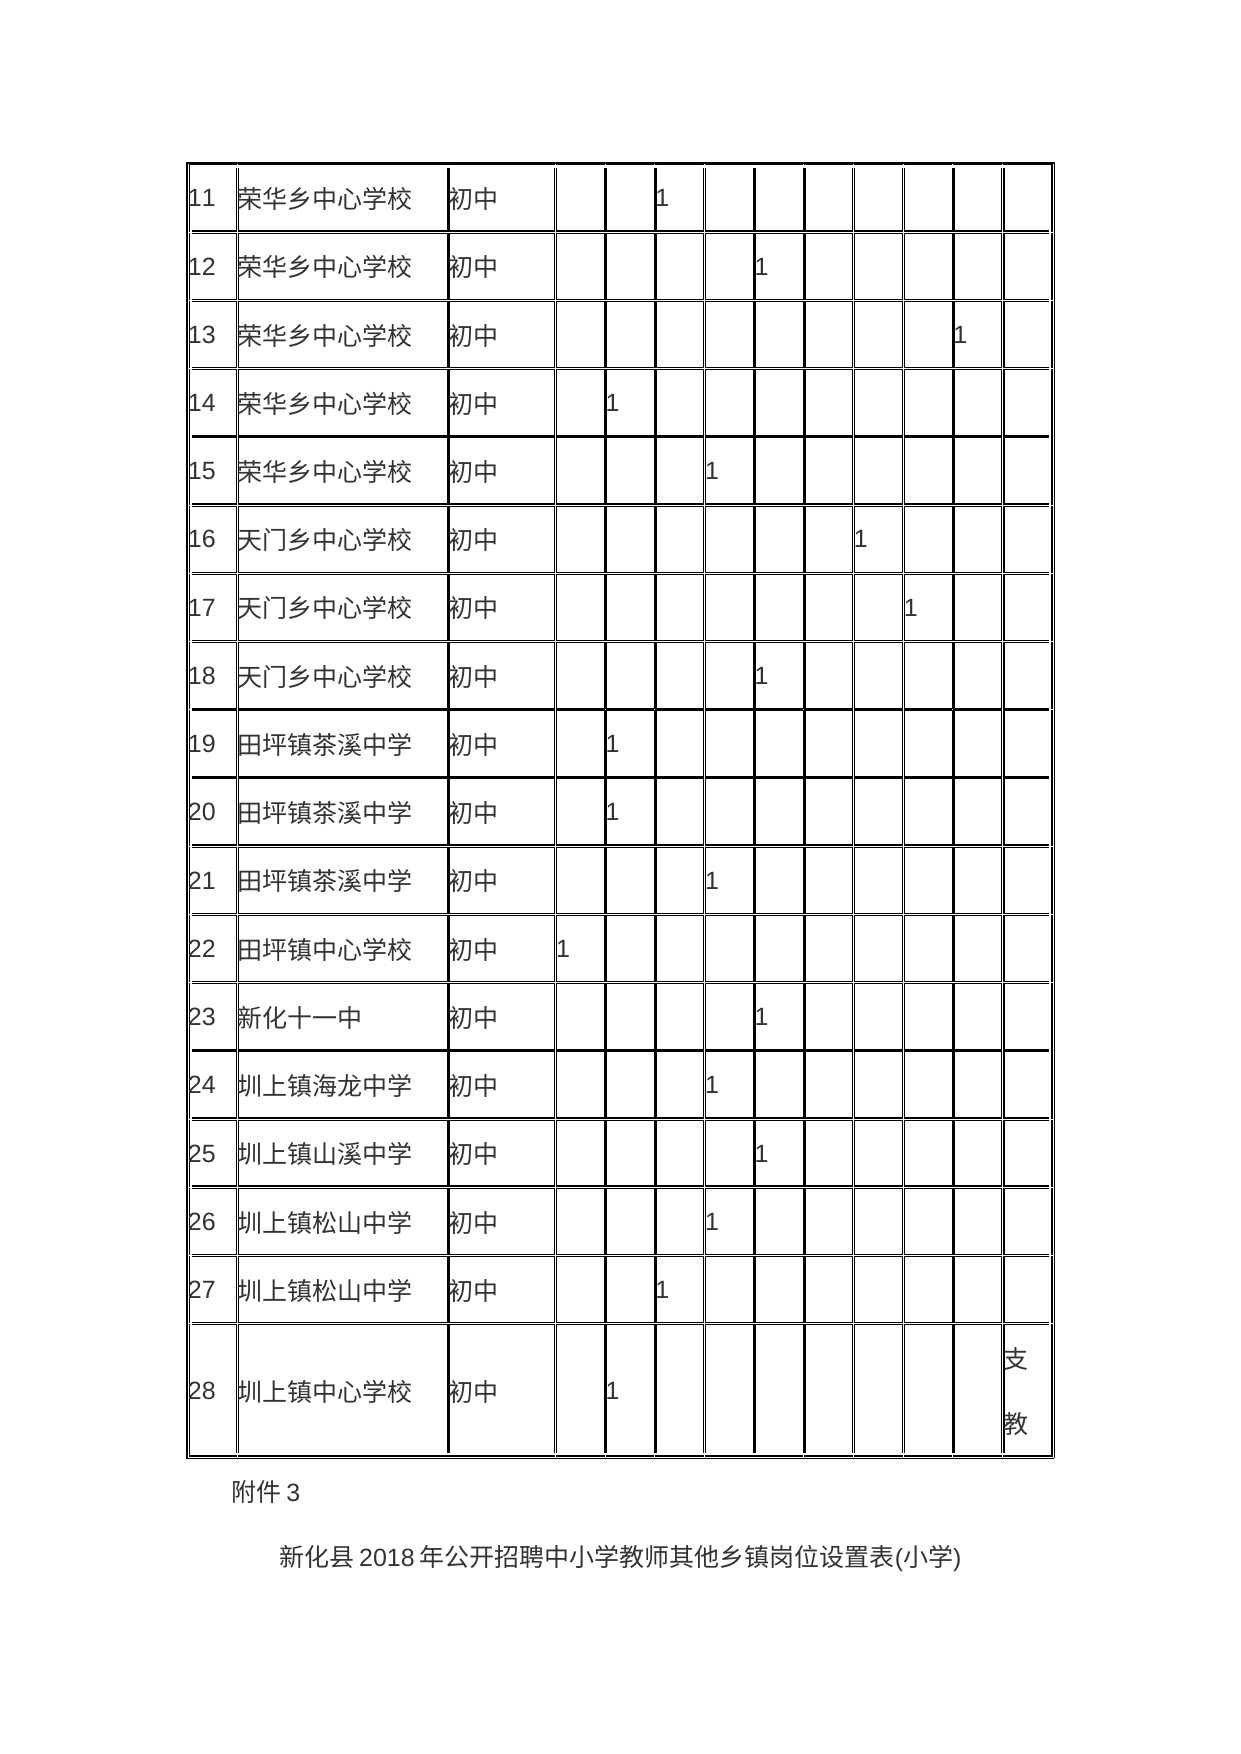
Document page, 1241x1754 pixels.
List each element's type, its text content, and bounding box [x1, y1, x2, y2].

table_cell [657, 984, 703, 1049]
table_cell 荣华乡中心学校 [239, 302, 447, 367]
table_cell [607, 438, 654, 503]
table_cell [905, 643, 952, 708]
table_cell [955, 984, 1001, 1049]
table_cell [1005, 1185, 1052, 1254]
table_cell 13 [190, 299, 236, 367]
table_cell 荣华乡中心学校 [238, 165, 448, 230]
table_cell 圳上镇松山中学 [239, 1257, 447, 1322]
table_cell [756, 302, 803, 367]
table_cell [905, 370, 952, 435]
table_cell [557, 1189, 604, 1254]
table_cell [855, 916, 902, 981]
table_cell [655, 1325, 705, 1455]
table_cell 11 [190, 165, 237, 230]
table_cell 初中 [450, 711, 554, 776]
table_cell [905, 1121, 952, 1185]
table_cell [607, 916, 654, 981]
table_cell [955, 1052, 1001, 1117]
table_cell [804, 1325, 854, 1455]
table_cell [706, 370, 753, 435]
table_cell [754, 164, 804, 230]
table_cell [1005, 230, 1052, 298]
table_cell [955, 1189, 1001, 1254]
table_cell 1 [607, 711, 654, 776]
table_cell [955, 643, 1001, 708]
table_cell [855, 234, 902, 298]
text 新化县2018年公开招聘中小学教师其他乡镇岗位设置表(小学) [187, 1523, 1053, 1588]
table_cell 24 [190, 1049, 236, 1117]
table_cell [905, 302, 952, 367]
table_cell [557, 848, 604, 912]
table_cell [1005, 1049, 1051, 1117]
table_cell 初中 [450, 916, 554, 981]
table_cell [955, 438, 1001, 503]
table_cell [955, 234, 1001, 298]
table_cell [706, 916, 753, 981]
table_cell 圳上镇山溪中学 [239, 1121, 447, 1185]
table_cell 初中 [450, 438, 554, 503]
table_cell [557, 234, 604, 298]
table_cell [905, 438, 952, 503]
table_cell 16 [190, 503, 236, 571]
table_cell [806, 848, 852, 912]
table_cell 1 [706, 1189, 753, 1254]
table_cell [806, 438, 852, 503]
table_cell [557, 1052, 604, 1117]
table_cell [557, 1121, 604, 1185]
table_cell [955, 779, 1001, 844]
table_cell 25 [190, 1117, 236, 1185]
table_cell 1 [605, 1325, 655, 1455]
table_cell 初中 [448, 165, 556, 230]
table_cell [706, 234, 753, 298]
table_cell [905, 916, 952, 981]
table_cell 28 [188, 1322, 237, 1455]
table_cell [955, 1121, 1001, 1185]
table_cell 初中 [450, 643, 554, 708]
table_cell [706, 1257, 753, 1322]
table_cell 初中 [450, 302, 554, 367]
table_cell [855, 438, 902, 503]
table_cell [657, 575, 703, 639]
table_cell [605, 164, 655, 230]
table_cell 初中 [450, 1121, 554, 1185]
table_cell [754, 1325, 804, 1455]
table_cell 初中 [450, 1052, 554, 1117]
table_cell 支教 [1003, 1322, 1053, 1455]
table_cell [955, 370, 1001, 435]
table_cell [705, 1325, 754, 1455]
table_cell [855, 1257, 902, 1322]
table_cell 初中 [450, 1257, 554, 1322]
table_cell [607, 984, 654, 1049]
table_cell 初中 [450, 848, 554, 912]
table_cell [706, 643, 753, 708]
table_cell [905, 1257, 952, 1322]
table_cell 12 [190, 230, 236, 298]
table_cell [607, 1052, 654, 1117]
table_cell [557, 302, 604, 367]
table_cell [855, 302, 902, 367]
table_cell 天门乡中心学校 [239, 507, 447, 571]
table_cell [1005, 503, 1052, 571]
table_cell [953, 164, 1003, 230]
table_cell [756, 1257, 803, 1322]
table_cell [756, 916, 803, 981]
table_cell [854, 165, 903, 230]
table_cell [955, 711, 1001, 776]
table_cell [855, 643, 902, 708]
table_cell 1 [655, 165, 705, 230]
table_cell [1005, 913, 1052, 981]
table_cell [854, 1325, 903, 1455]
table_cell [905, 507, 952, 571]
table_cell [905, 1189, 952, 1254]
table_cell [806, 711, 852, 776]
table_cell [955, 916, 1001, 981]
table_cell [905, 984, 952, 1049]
table_cell [607, 234, 654, 298]
table_cell [557, 507, 604, 571]
table_cell [953, 1322, 1003, 1455]
table_cell [706, 302, 753, 367]
table_cell 1 [756, 1121, 803, 1185]
table_cell 圳上镇海龙中学 [239, 1052, 447, 1117]
table_cell [1005, 571, 1052, 639]
table_cell 17 [190, 571, 236, 639]
table_cell [1005, 844, 1052, 912]
table_cell 圳上镇中心学校 [238, 1325, 448, 1455]
table_cell [607, 575, 654, 639]
table_cell [955, 1257, 1001, 1322]
table_cell 1 [607, 370, 654, 435]
table_cell [706, 984, 753, 1049]
table_cell [705, 165, 754, 230]
table_cell [806, 507, 852, 571]
table_cell [855, 984, 902, 1049]
table_cell 26 [190, 1185, 236, 1254]
table_cell 20 [190, 776, 236, 844]
table_cell 23 [188, 981, 237, 1049]
table_cell [1005, 776, 1051, 844]
table_cell [657, 643, 703, 708]
table_cell [756, 1052, 803, 1117]
table_cell [657, 711, 703, 776]
table_cell [855, 1052, 902, 1117]
table_cell [706, 711, 753, 776]
table_cell [905, 848, 952, 912]
table_cell 1 [706, 438, 753, 503]
table_cell 荣华乡中心学校 [239, 438, 447, 503]
table_cell [556, 165, 605, 230]
table_cell [855, 1189, 902, 1254]
table_cell 田坪镇中心学校 [239, 916, 447, 981]
table_cell 初中 [450, 984, 554, 1049]
table_cell [756, 575, 803, 639]
table_cell 田坪镇茶溪中学 [239, 848, 447, 912]
table_cell [955, 848, 1001, 912]
table_cell 田坪镇茶溪中学 [239, 711, 447, 776]
table_cell 14 [188, 367, 237, 435]
table_cell 18 [190, 640, 236, 708]
table_cell [756, 711, 803, 776]
table_cell [657, 234, 703, 298]
table_cell [806, 302, 852, 367]
table_cell [657, 1121, 703, 1185]
table_cell [905, 1052, 952, 1117]
table_cell 田坪镇茶溪中学 [239, 779, 447, 844]
table_cell 1 [756, 234, 803, 298]
table_cell [607, 302, 654, 367]
table_cell 天门乡中心学校 [239, 575, 447, 639]
table_cell [806, 234, 852, 298]
table_cell 初中 [450, 370, 554, 435]
table_cell 新化十一中 [239, 984, 447, 1049]
table_cell [607, 643, 654, 708]
table_cell [806, 984, 852, 1049]
table_cell 初中 [450, 1189, 554, 1254]
table_cell [855, 848, 902, 912]
table_cell 1 [557, 916, 604, 981]
table_cell 1 [657, 1257, 703, 1322]
table_cell [557, 575, 604, 639]
table_cell [1005, 435, 1051, 503]
table_cell 初中 [450, 234, 554, 298]
table_cell [706, 575, 753, 639]
table_cell [955, 507, 1001, 571]
table_cell 1 [756, 643, 803, 708]
text 附件3 [187, 1459, 1053, 1523]
table_cell 天门乡中心学校 [239, 643, 447, 708]
table_cell [806, 1121, 852, 1185]
table_cell 圳上镇松山中学 [239, 1189, 447, 1254]
table_cell [657, 848, 703, 912]
table_cell [756, 507, 803, 571]
table_cell [855, 711, 902, 776]
table_cell [806, 643, 852, 708]
table_cell [806, 575, 852, 639]
table_cell [706, 1121, 753, 1185]
table_cell [855, 370, 902, 435]
table_cell [557, 1257, 604, 1322]
table_cell [756, 848, 803, 912]
table_cell [1005, 708, 1053, 776]
table_cell [756, 779, 803, 844]
table_cell [557, 984, 604, 1049]
table_cell [904, 164, 953, 230]
table_cell [657, 507, 703, 571]
table_cell [657, 370, 703, 435]
table_cell [1003, 165, 1051, 230]
table_cell [706, 507, 753, 571]
table_cell 1 [706, 1052, 753, 1117]
table_cell 1 [756, 984, 803, 1049]
table_cell 初中 [450, 507, 554, 571]
table_cell [806, 916, 852, 981]
table_cell [855, 1121, 902, 1185]
table_cell [657, 779, 703, 844]
table_cell [1003, 367, 1053, 435]
table_cell [855, 575, 902, 639]
table_cell [1003, 1254, 1053, 1322]
table_cell [657, 438, 703, 503]
table_cell [706, 779, 753, 844]
table_cell [557, 779, 604, 844]
table_cell [955, 575, 1001, 639]
table_cell [806, 779, 852, 844]
table_cell 荣华乡中心学校 [239, 234, 447, 298]
table_cell [1003, 981, 1053, 1049]
table_cell [806, 1189, 852, 1254]
table_cell [657, 1189, 703, 1254]
table_cell [905, 234, 952, 298]
table_cell 1 [855, 507, 902, 571]
table_cell [557, 643, 604, 708]
table_cell [855, 779, 902, 844]
table_cell 初中 [450, 575, 554, 639]
table_cell 15 [190, 435, 236, 503]
table_cell [1005, 299, 1052, 367]
table_cell [806, 1052, 852, 1117]
table_cell 初中 [448, 1325, 556, 1455]
table_cell [1005, 640, 1052, 708]
table_cell [756, 438, 803, 503]
table_cell 1 [955, 302, 1001, 367]
table_cell [607, 1257, 654, 1322]
table_cell [657, 916, 703, 981]
table_cell 22 [190, 913, 236, 981]
table_cell [756, 370, 803, 435]
table_cell [556, 1325, 605, 1455]
table_cell [607, 848, 654, 912]
table_cell [904, 1325, 953, 1455]
table_cell [1005, 1117, 1052, 1185]
table_cell [806, 1257, 852, 1322]
table_cell 19 [188, 708, 236, 776]
table_cell 荣华乡中心学校 [239, 370, 447, 435]
table_cell [557, 711, 604, 776]
table_cell [657, 302, 703, 367]
table_cell [557, 438, 604, 503]
table_cell [557, 370, 604, 435]
table_cell 21 [190, 844, 236, 912]
table_cell [806, 370, 852, 435]
table_cell [905, 779, 952, 844]
table_cell [607, 507, 654, 571]
table_cell 27 [188, 1254, 237, 1322]
table_cell [905, 711, 952, 776]
table_cell [756, 1189, 803, 1254]
table_cell [657, 1052, 703, 1117]
table_cell 初中 [450, 779, 554, 844]
table_cell 1 [607, 779, 654, 844]
table_cell [607, 1121, 654, 1185]
table_cell [804, 165, 854, 230]
table_cell [607, 1189, 654, 1254]
table_cell 1 [905, 575, 952, 639]
table_cell 1 [706, 848, 753, 912]
